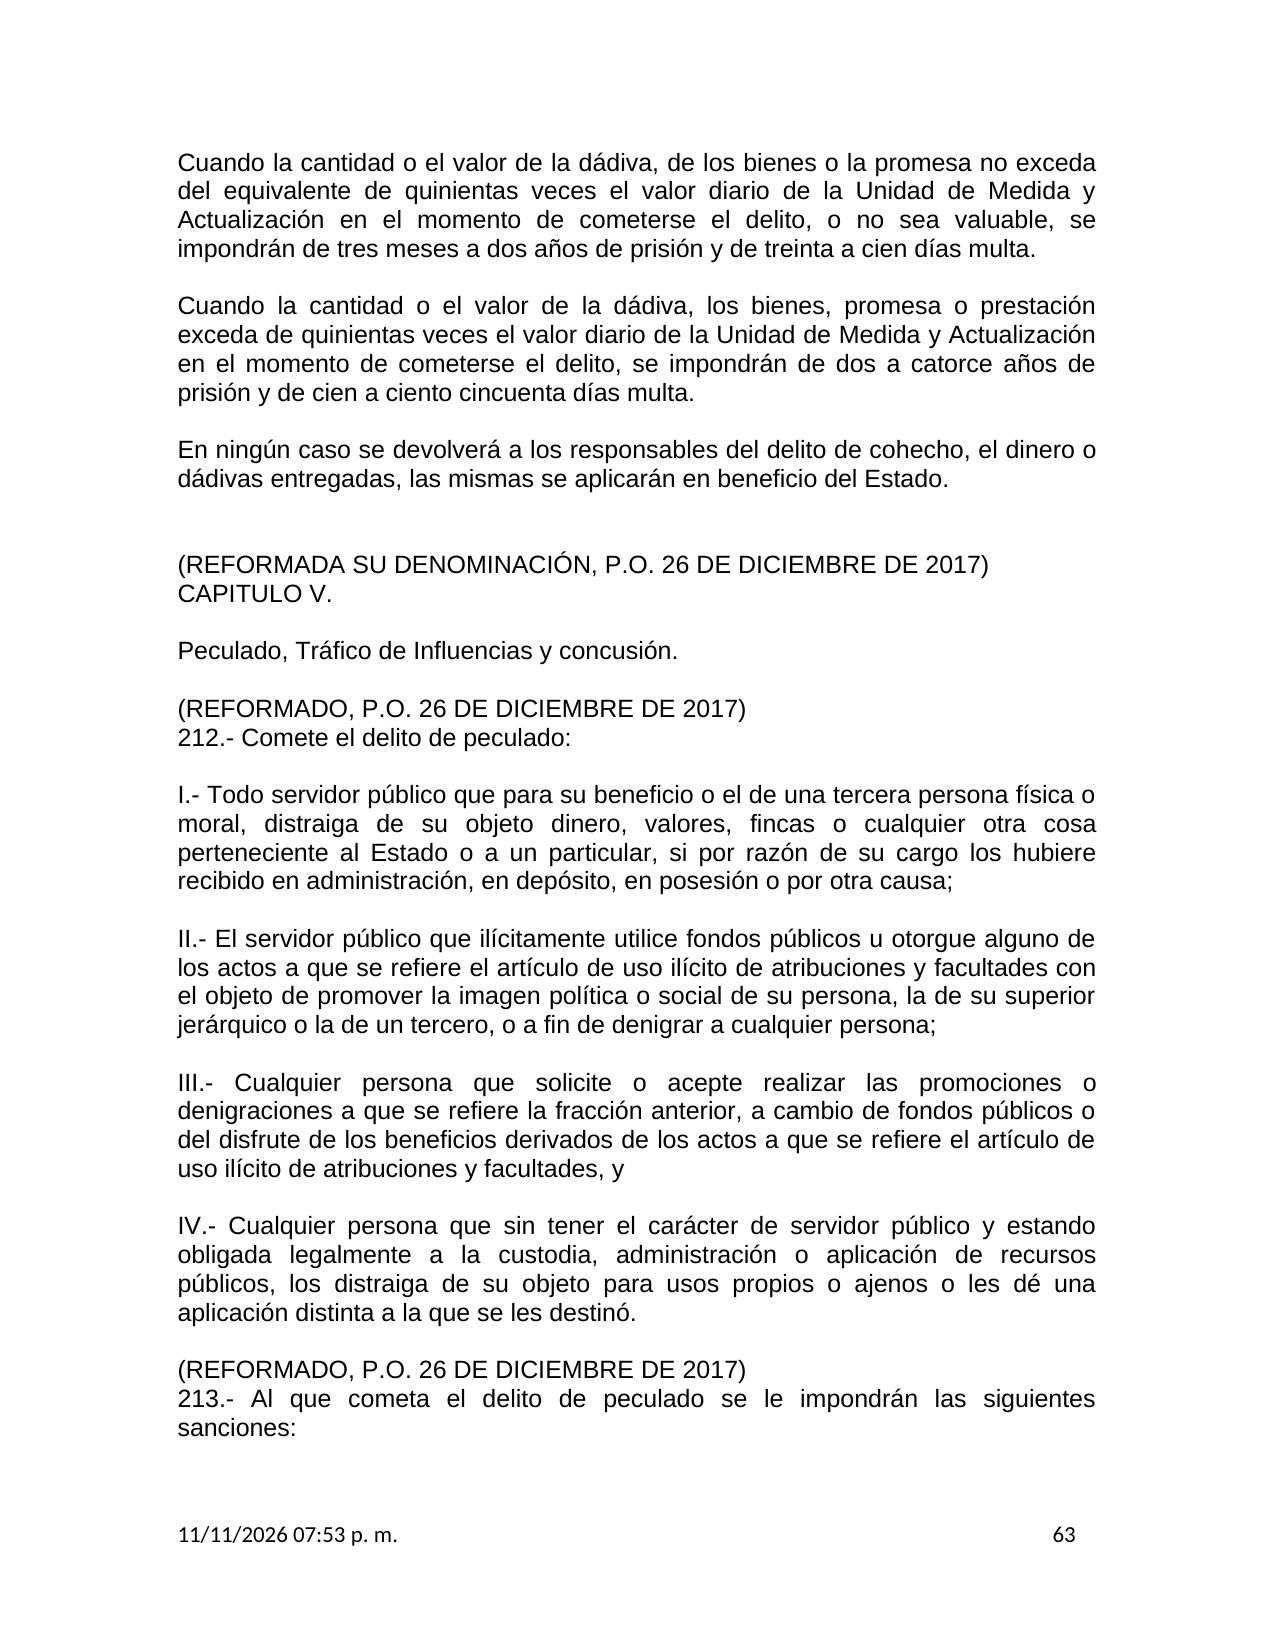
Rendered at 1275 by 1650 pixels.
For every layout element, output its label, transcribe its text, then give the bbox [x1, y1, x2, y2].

text (REFORMADO, P.O. 26 DE DICIEMBRE DE 2017) [177, 1355, 1098, 1384]
text En ningún caso se devolverá a los responsables del delito de cohecho, el dinero o dádivas entregadas, las mismas se aplicarán en beneficio del Estado. [177, 435, 1098, 493]
text 212.- Comete el delito de peculado: [177, 723, 1098, 751]
text Peculado, Tráfico de Influencias y concusión. [177, 636, 1098, 665]
text III.- Cualquier persona que solicite o acepte realizar las promociones o denigraciones a que se refiere la fracción anterior, a cambio de fondos públicos o del disfrute de los beneficios derivados de los actos a que se refiere el artículo de uso ilícito de atribuciones y facultades, y [177, 1068, 1098, 1183]
text 213.- Al que cometa el delito de peculado se le impondrán las siguientes sanciones: [177, 1384, 1098, 1441]
text II.- El servidor público que ilícitamente utilice fondos públicos u otorgue alguno de los actos a que se refiere el artículo de uso ilícito de atribuciones y facultades con el objeto de promover la imagen política o social de su persona, la de su superior jerárquico o la de un tercero, o a fin de denigrar a cualquier persona; [177, 924, 1098, 1039]
text CAPITULO V. [177, 579, 1098, 608]
text Cuando la cantidad o el valor de la dádiva, de los bienes o la promesa no exceda del equivalente de quinientas veces el valor diario de la Unidad de Medida y Actualización en el momento de cometerse el delito, o no sea valuable, se impondrán de tres meses a dos años de prisión y de treinta a cien días multa. [177, 148, 1098, 263]
text I.- Todo servidor público que para su beneficio o el de una tercera persona física o moral, distraiga de su objeto dinero, valores, fincas o cualquier otra cosa perteneciente al Estado o a un particular, si por razón de su cargo los hubiere recibido en administración, en depósito, en posesión o por otra causa; [177, 780, 1098, 895]
text Cuando la cantidad o el valor de la dádiva, los bienes, promesa o prestación exceda de quinientas veces el valor diario de la Unidad de Medida y Actualización en el momento de cometerse el delito, se impondrán de dos a catorce años de prisión y de cien a ciento cincuenta días multa. [177, 291, 1098, 406]
text (REFORMADA SU DENOMINACIÓN, P.O. 26 DE DICIEMBRE DE 2017) [177, 550, 1098, 579]
text (REFORMADO, P.O. 26 DE DICIEMBRE DE 2017) [177, 694, 1098, 723]
text IV.- Cualquier persona que sin tener el carácter de servidor público y estando obligada legalmente a la custodia, administración o aplicación de recursos públicos, los distraiga de su objeto para usos propios o ajenos o les dé una aplicación distinta a la que se les destinó. [177, 1211, 1098, 1326]
